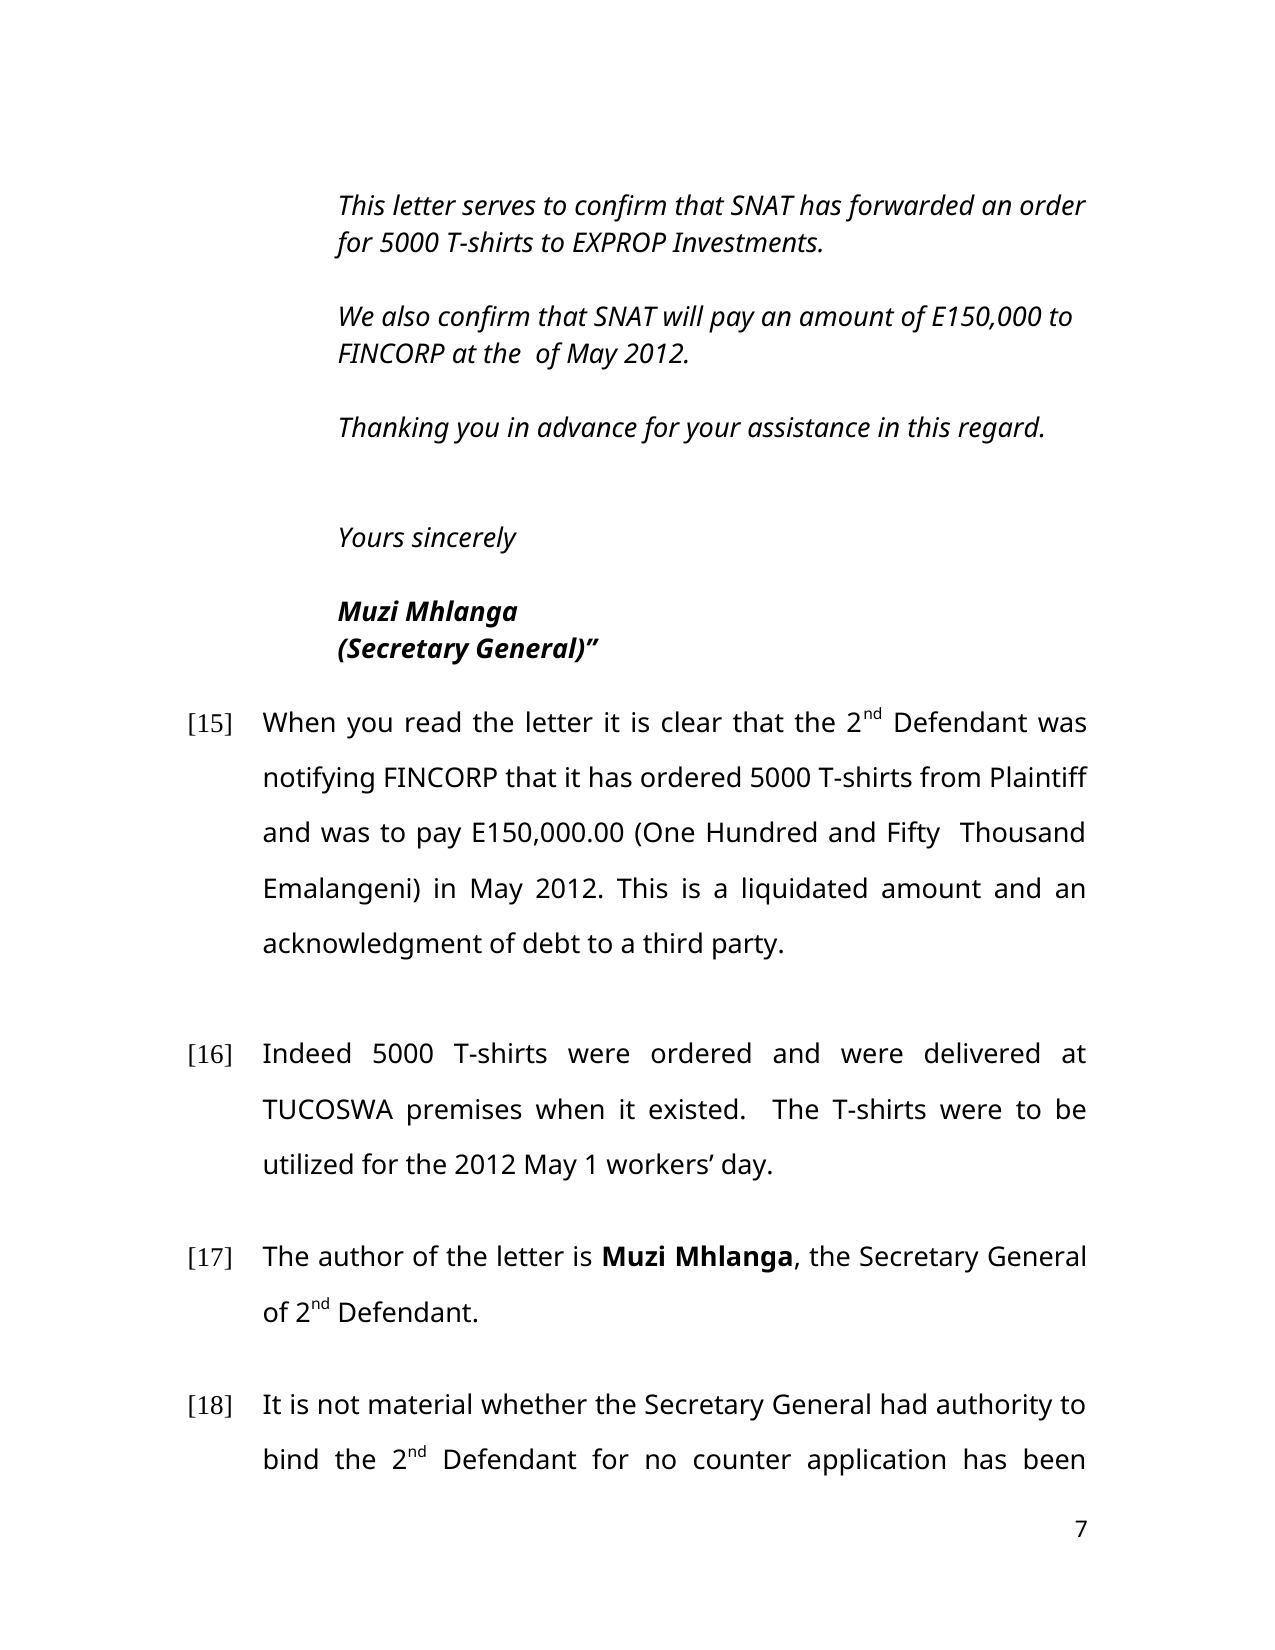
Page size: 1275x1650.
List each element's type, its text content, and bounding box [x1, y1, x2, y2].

list When you read the letter it is clear that the 2nd Defendant was notifying FINCORP that it has ordered 5000 T-shirts from Plaintiff and was to pay E150,000.00 (One Hundred and Fifty Thousand Emalangeni) in May 2012. This is a liquidated amount and an acknowledgment of debt to a third party. [187, 703, 1087, 961]
list This letter serves to confirm that SNAT has forwarded an order for 5000 T-shirts to EXPROP Investments. [337, 187, 1087, 261]
list The author of the letter is Muzi Mhlanga, the Secretary General of 2nd Defendant. [187, 1238, 1087, 1330]
list (Secretary General)” [337, 629, 1087, 666]
list We also confirm that SNAT will pay an amount of E150,000 to FINCORP at the of May 2012. [337, 297, 1087, 371]
list Yours sincerely [337, 519, 1087, 556]
list Thanking you in advance for your assistance in this regard. [337, 408, 1087, 445]
list Indeed 5000 T-shirts were ordered and were delivered at TUCOSWA premises when it existed. The T-shirts were to be utilized for the 2012 May 1 workers’ day. [187, 1035, 1087, 1182]
list Muzi Mhlanga [337, 592, 1087, 629]
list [187, 1385, 1087, 1477]
